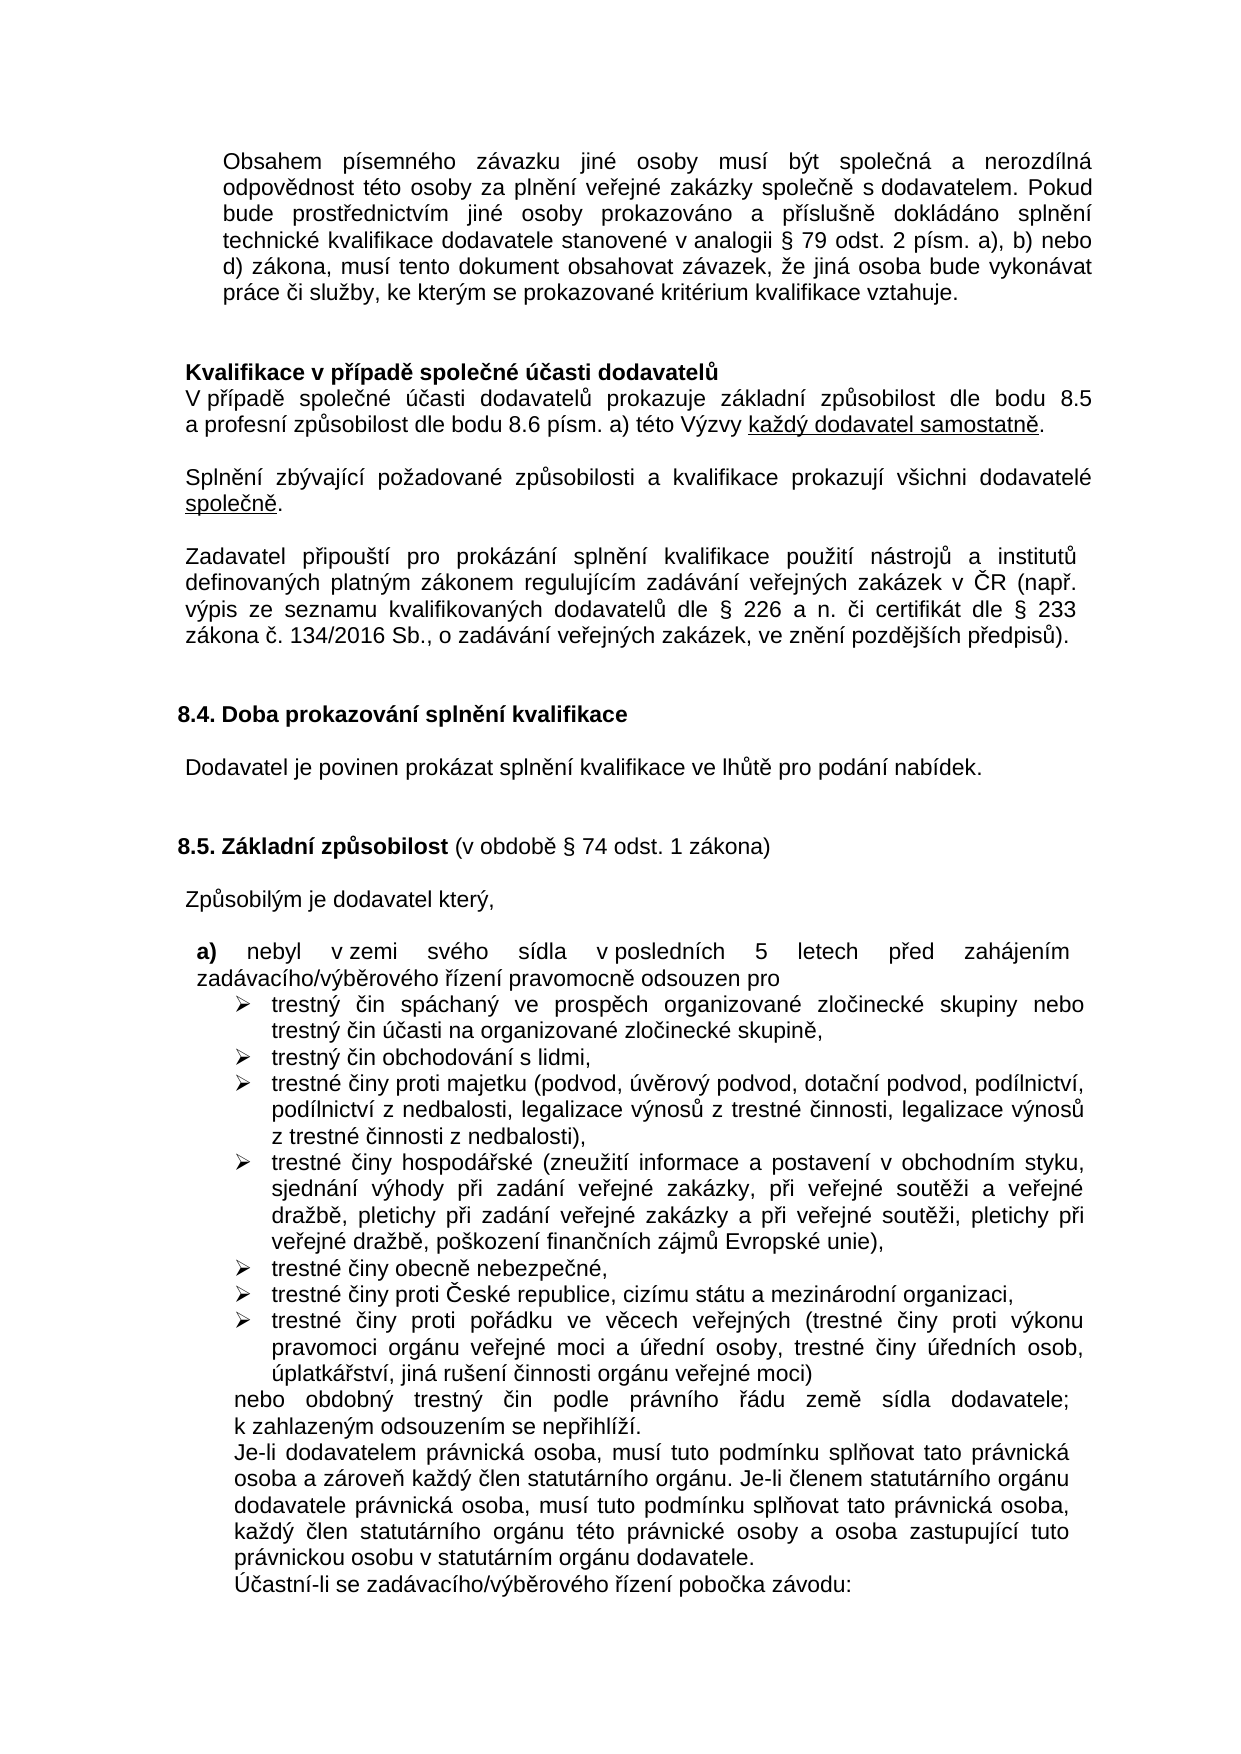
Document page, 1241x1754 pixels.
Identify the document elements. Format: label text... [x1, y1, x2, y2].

list Doba prokazování splnění kvalifikace [177, 701, 1093, 727]
list Základní způsobilost (v obdobě § 74 odst. 1 zákona) [177, 833, 1093, 859]
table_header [185, 938, 1096, 1597]
text Kvalifikace v případě společné účasti dodavatelů [185, 358, 1093, 385]
text V případě společné účasti dodavatelů prokazuje základní způsobilost dle bodu 8.5 a profesní způsobilost dle bodu 8.6 písm. a) této Výzvy každý dodavatel samostatně. [185, 385, 1093, 437]
text Zadavatel připouští pro prokázání splnění kvalifikace použití nástrojů a institutů definovaných platným zákonem regulujícím zadávání veřejných zakázek v ČR (např. výpis ze seznamu kvalifikovaných dodavatelů dle § 226 a n. či certifikát dle § 233 zákona č. 134/2016 Sb., o zadávání veřejných zakázek, ve znění pozdějších předpisů). [185, 543, 1078, 648]
text Dodavatel je povinen prokázat splnění kvalifikace ve lhůtě pro podání nabídek. [185, 754, 1078, 780]
text Splnění zbývající požadované způsobilosti a kvalifikace prokazují všichni dodavatelé společně. [185, 464, 1093, 517]
text Obsahem písemného závazku jiné osoby musí být společná a nerozdílná odpovědnost této osoby za plnění veřejné zakázky společně s dodavatelem. Pokud bude prostřednictvím jiné osoby prokazováno a příslušně dokládáno splnění technické kvalifikace dodavatele stanovené v analogii § 79 odst. 2 písm. a), b) nebo d) zákona, musí tento dokument obsahovat závazek, že jiná osoba bude vykonávat práce či služby, ke kterým se prokazované kritérium kvalifikace vztahuje. [223, 148, 1093, 306]
text Způsobilým je dodavatel který, [185, 886, 1078, 912]
